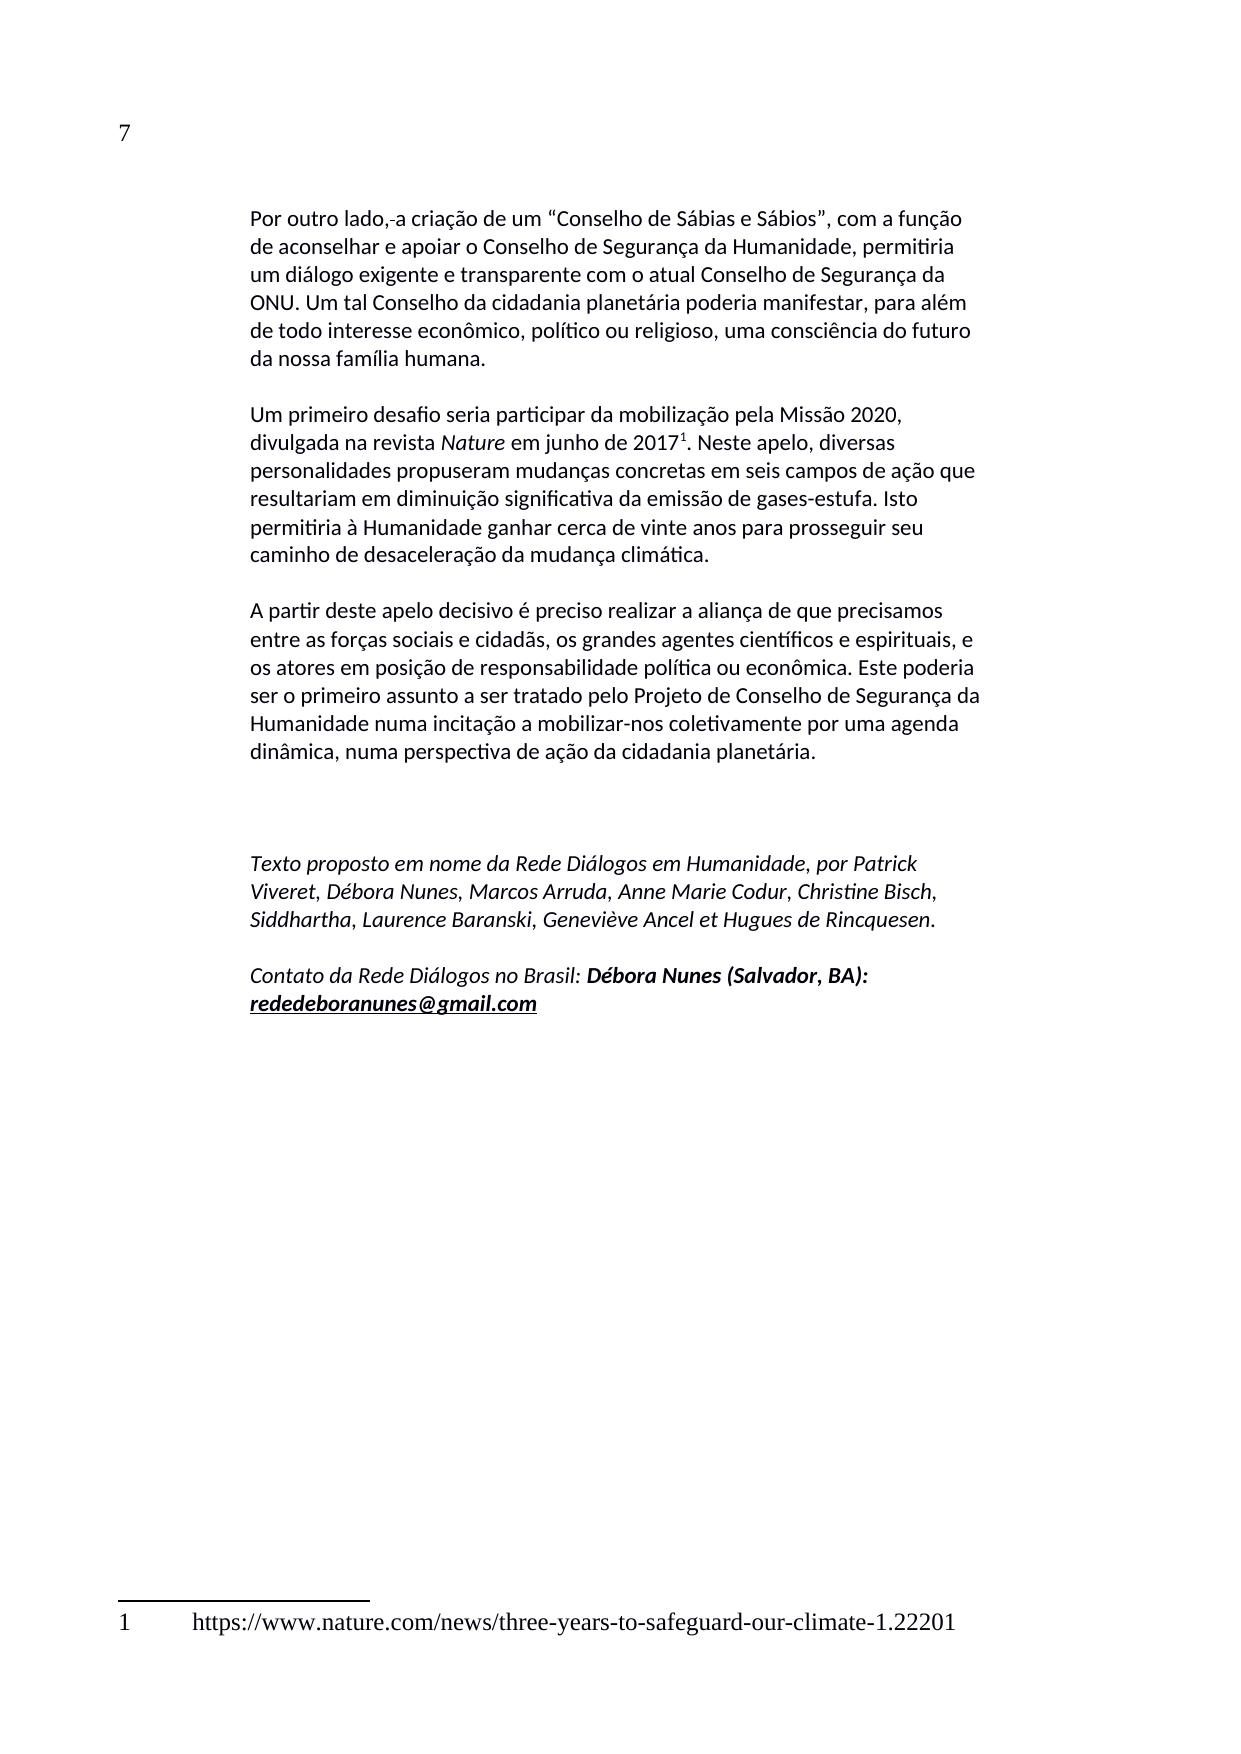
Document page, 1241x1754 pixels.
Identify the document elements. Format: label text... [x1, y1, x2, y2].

text Texto proposto em nome da Rede Diálogos em Humanidade, por Patrick Viveret, Débora Nunes, Marcos Arruda, Anne Marie Codur, Christine Bisch, Siddhartha, Laurence Baranski, Geneviève Ancel et Hugues de Rincquesen. [250, 849, 991, 933]
text A partir deste apelo decisivo é preciso realizar a aliança de que precisamos entre as forças sociais e cidadãs, os grandes agentes científicos e espirituais, e os atores em posição de responsabilidade política ou econômica. Este poderia ser o primeiro assunto a ser tratado pelo Projeto de Conselho de Segurança da Humanidade numa incitação a mobilizar-nos coletivamente por uma agenda dinâmica, numa perspectiva de ação da cidadania planetária. [250, 597, 991, 765]
text Contato da Rede Diálogos no Brasil: Débora Nunes (Salvador, BA): rededeboranunes@gmail.com [250, 961, 991, 1017]
text Um primeiro desafio seria participar da mobilização pela Missão 2020, divulgada na revista Nature em junho de 2017. Neste apelo, diversas personalidades propuseram mudanças concretas em seis campos de ação que resultariam em diminuição significativa da emissão de gases-estufa. Isto permitiria à Humanidade ganhar cerca de vinte anos para prosseguir seu caminho de desaceleração da mudança climática. [250, 401, 991, 569]
text Por outro lado, a criação de um “Conselho de Sábias e Sábios”, com a função de aconselhar e apoiar o Conselho de Segurança da Humanidade, permitiria um diálogo exigente e transparente com o atual Conselho de Segurança da ONU. Um tal Conselho da cidadania planetária poderia manifestar, para além de todo interesse econômico, político ou religioso, uma consciência do futuro da nossa família humana. [250, 204, 991, 372]
